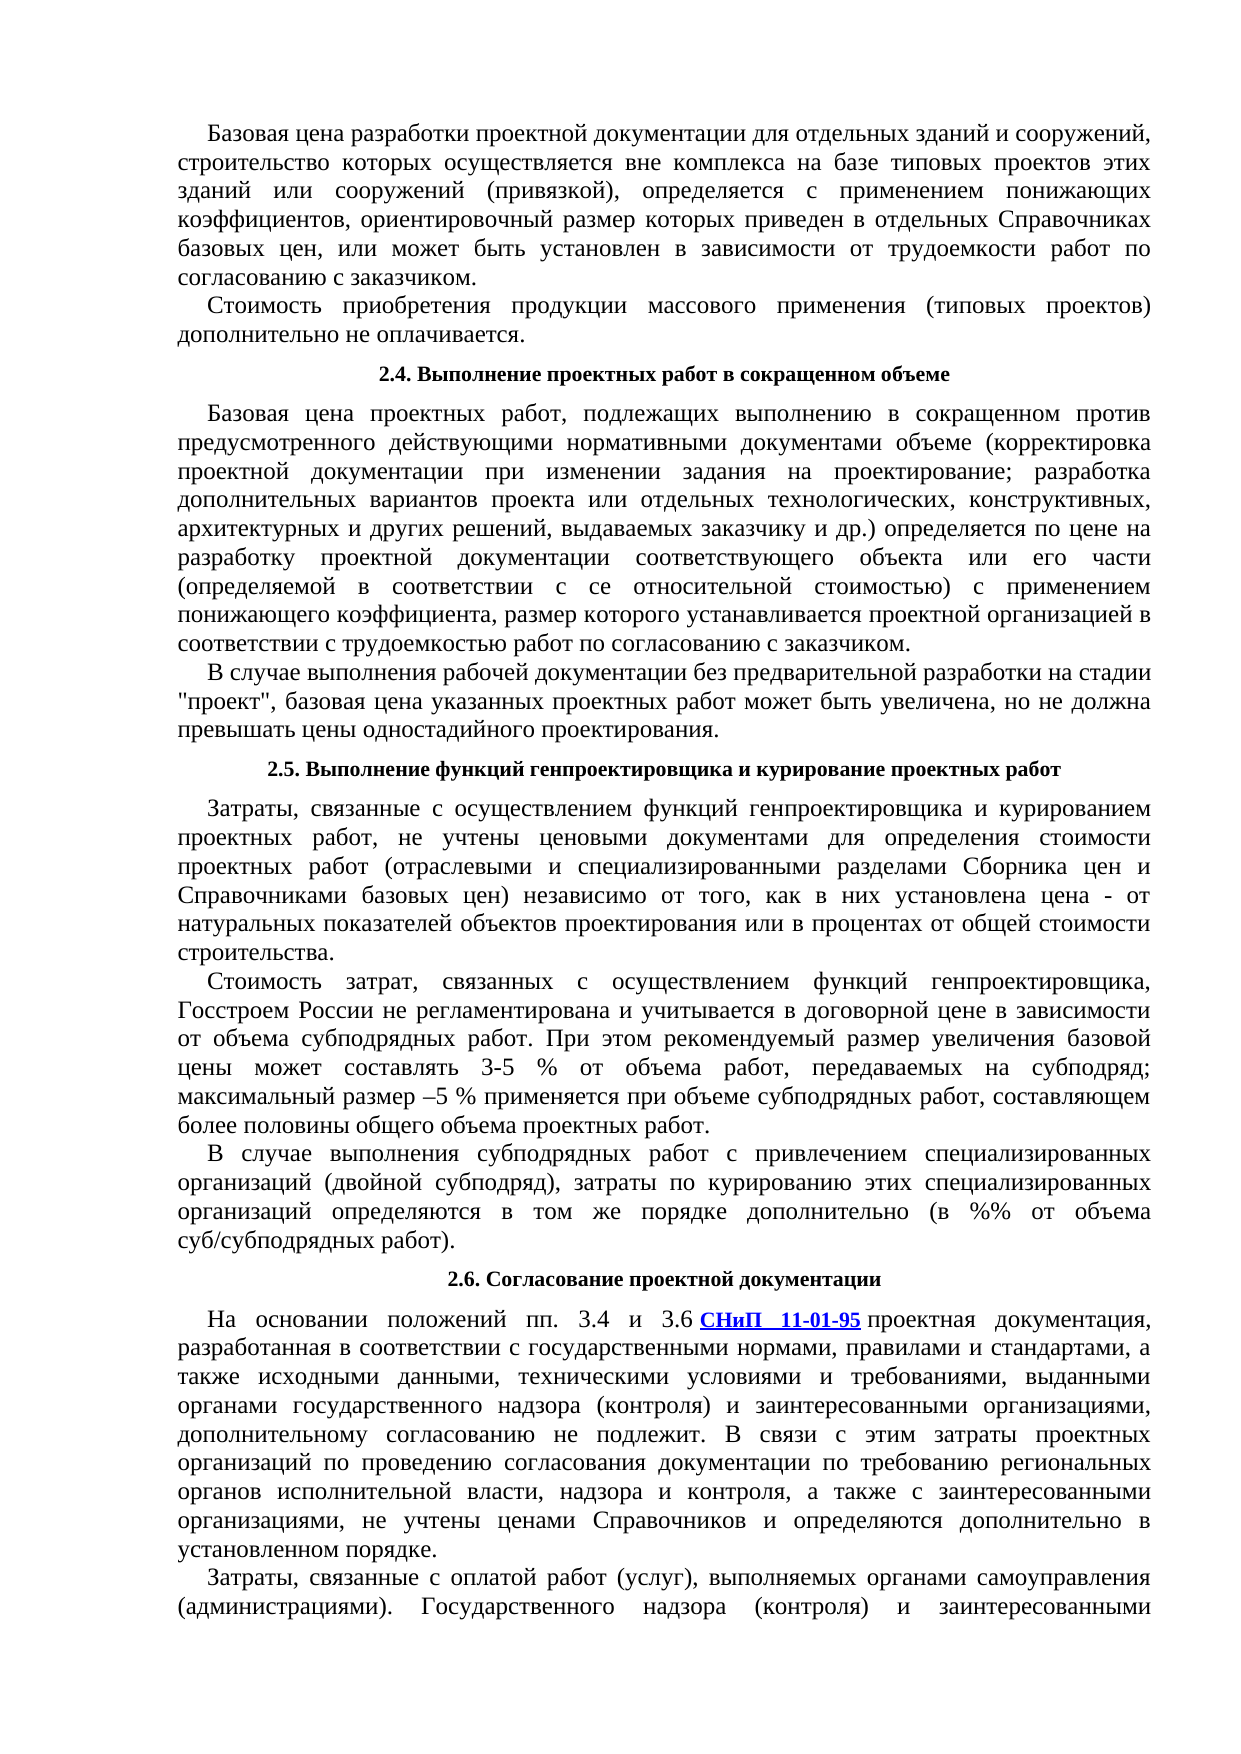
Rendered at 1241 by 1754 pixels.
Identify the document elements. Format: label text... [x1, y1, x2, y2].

text Затраты, связанные с осуществлением функций генпроектировщика и курированием проектных работ, не учтены ценовыми документами для определения стоимости проектных работ (отраслевыми и специализированными разделами Сборника цен и Справочниками базовых цен) независимо от того, как в них установлена цена - от натуральных показателей объектов проектирования или в процентах от общей стоимости строительства. [177, 793, 1152, 966]
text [177, 1562, 1152, 1620]
text Стоимость затрат, связанных с осуществлением функций генпроектировщика, Госстроем России не регламентирована и учитывается в договорной цене в зависимости от объема субподрядных работ. При этом рекомендуемый размер увеличения базовой цены может составлять 3-5 % от объема работ, передаваемых на субподряд; максимальный размер –5 % применяется при объеме субподрядных работ, составляющем более половины общего объема проектных работ. [177, 966, 1152, 1138]
text Базовая цена разработки проектной документации для отдельных зданий и сооружений, строительство которых осуществляется вне комплекса на базе типовых проектов этих зданий или сооружений (привязкой), определяется с применением понижающих коэффициентов, ориентировочный размер которых приведен в отдельных Справочниках базовых цен, или может быть установлен в зависимости от трудоемкости работ по согласованию с заказчиком. [177, 118, 1152, 291]
text В случае выполнения рабочей документации без предварительной разработки на стадии "проект", базовая цена указанных проектных работ может быть увеличена, но не должна превышать цены одностадийного проектирования. [177, 657, 1152, 743]
text Базовая цена проектных работ, подлежащих выполнению в сокращенном против предусмотренного действующими нормативными документами объеме (корректировка проектной документации при изменении задания на проектирование; разработка дополнительных вариантов проекта или отдельных технологических, конструктивных, архитектурных и других решений, выдаваемых заказчику и др.) определяется по цене на разработку проектной документации соответствующего объекта или его части (определяемой в соответствии с се относительной стоимостью) с применением понижающего коэффициента, размер которого устанавливается проектной организацией в соответствии с трудоемкостью работ по согласованию с заказчиком. [177, 398, 1152, 657]
text 2.6. Согласование проектной документации [177, 1266, 1152, 1291]
text 2.5. Выполнение функций генпроектировщика и курирование проектных работ [177, 756, 1152, 781]
text На основании положений пп. 3.4 и 3.6 СНиП 11-01-95 проектная документация, разработанная в соответствии с государственными нормами, правилами и стандартами, а также исходными данными, техническими условиями и требованиями, выданными органами государственного надзора (контроля) и заинтересованными организациями, дополнительному согласованию не подлежит. В связи с этим затраты проектных организаций по проведению согласования документации по требованию региональных органов исполнительной власти, надзора и контроля, а также с заинтересованными организациями, не учтены ценами Справочников и определяются дополнительно в установленном порядке. [177, 1304, 1152, 1562]
text Стоимость приобретения продукции массового применения (типовых проектов) дополнительно не оплачивается. [177, 291, 1152, 348]
text 2.4. Выполнение проектных работ в сокращенном объеме [177, 361, 1152, 386]
text В случае выполнения субподрядных работ с привлечением специализированных организаций (двойной субподряд), затраты по курированию этих специализированных организаций определяются в том же порядке дополнительно (в %% от объема суб/субподрядных работ). [177, 1138, 1152, 1253]
